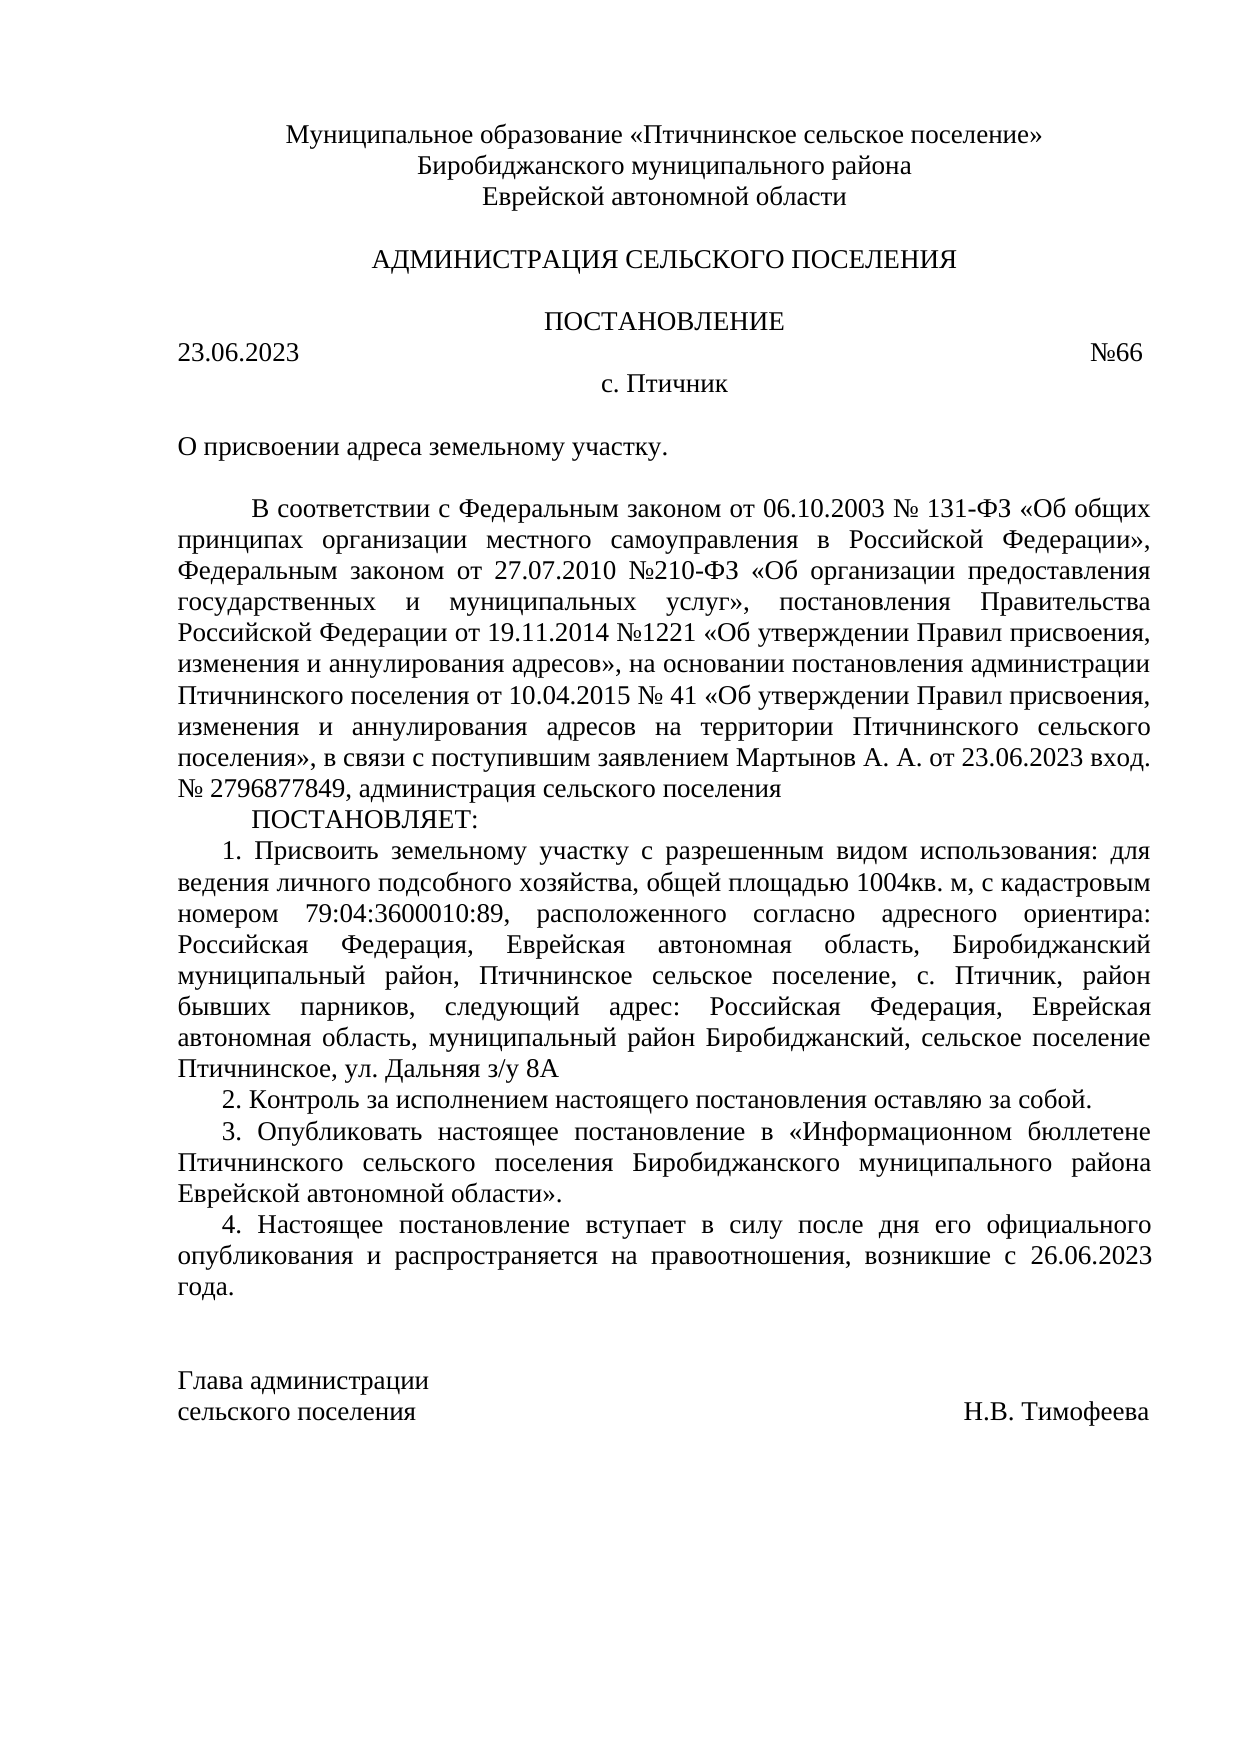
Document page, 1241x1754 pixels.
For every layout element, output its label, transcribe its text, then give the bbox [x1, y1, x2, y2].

text 23.06.2023 №66 [177, 336, 1152, 367]
text АДМИНИСТРАЦИЯ СЕЛЬСКОГО ПОСЕЛЕНИЯ [177, 243, 1152, 274]
text О присвоении адреса земельному участку. [177, 429, 1152, 461]
text 3. Опубликовать настоящее постановление в «Информационном бюллетене Птичнинского сельского поселения Биробиджанского муниципального района Еврейской автономной области». [177, 1115, 1152, 1208]
text сельского поселения Н.В. Тимофеева [177, 1395, 1152, 1426]
text Биробиджанского муниципального района [177, 149, 1152, 180]
text с. Птичник [177, 367, 1152, 398]
text 2. Контроль за исполнением настоящего постановления оставляю за собой. [177, 1084, 1152, 1115]
text ПОСТАНОВЛЕНИЕ [177, 305, 1152, 336]
text В соответствии с Федеральным законом от 06.10.2003 № 131-ФЗ «Об общих принципах организации местного самоуправления в Российской Федерации», Федеральным законом от 27.07.2010 №210-ФЗ «Об организации предоставления государственных и муниципальных услуг», постановления Правительства Российской Федерации от 19.11.2014 №1221 «Об утверждении Правил присвоения, изменения и аннулирования адресов», на основании постановления администрации Птичнинского поселения от 10.04.2015 № 41 «Об утверждении Правил присвоения, изменения и аннулирования адресов на территории Птичнинского сельского поселения», в связи с поступившим заявлением Мартынов А. А. от 23.06.2023 вход. № 2796877849, администрация сельского поселения [177, 492, 1152, 803]
text 1. Присвоить земельному участку с разрешенным видом использования: для ведения личного подсобного хозяйства, общей площадью 1004кв. м, с кадастровым номером 79:04:3600010:89, расположенного согласно адресного ориентира: Российская Федерация, Еврейская автономная область, Биробиджанский муниципальный район, Птичнинское сельское поселение, с. Птичник, район бывших парников, следующий адрес: Российская Федерация, Еврейская автономная область, муниципальный район Биробиджанский, сельское поселение Птичнинское, ул. Дальняя з/у 8А [177, 834, 1152, 1084]
text ПОСТАНОВЛЯЕТ: [177, 803, 1152, 834]
text Муниципальное образование «Птичнинское сельское поселение» [177, 118, 1152, 149]
text 4. Настоящее постановление вступает в силу после дня его официального опубликования и распространяется на правоотношения, возникшие с 26.06.2023 года. [177, 1208, 1152, 1302]
text Еврейской автономной области [177, 180, 1152, 212]
text Глава администрации [177, 1364, 1152, 1395]
